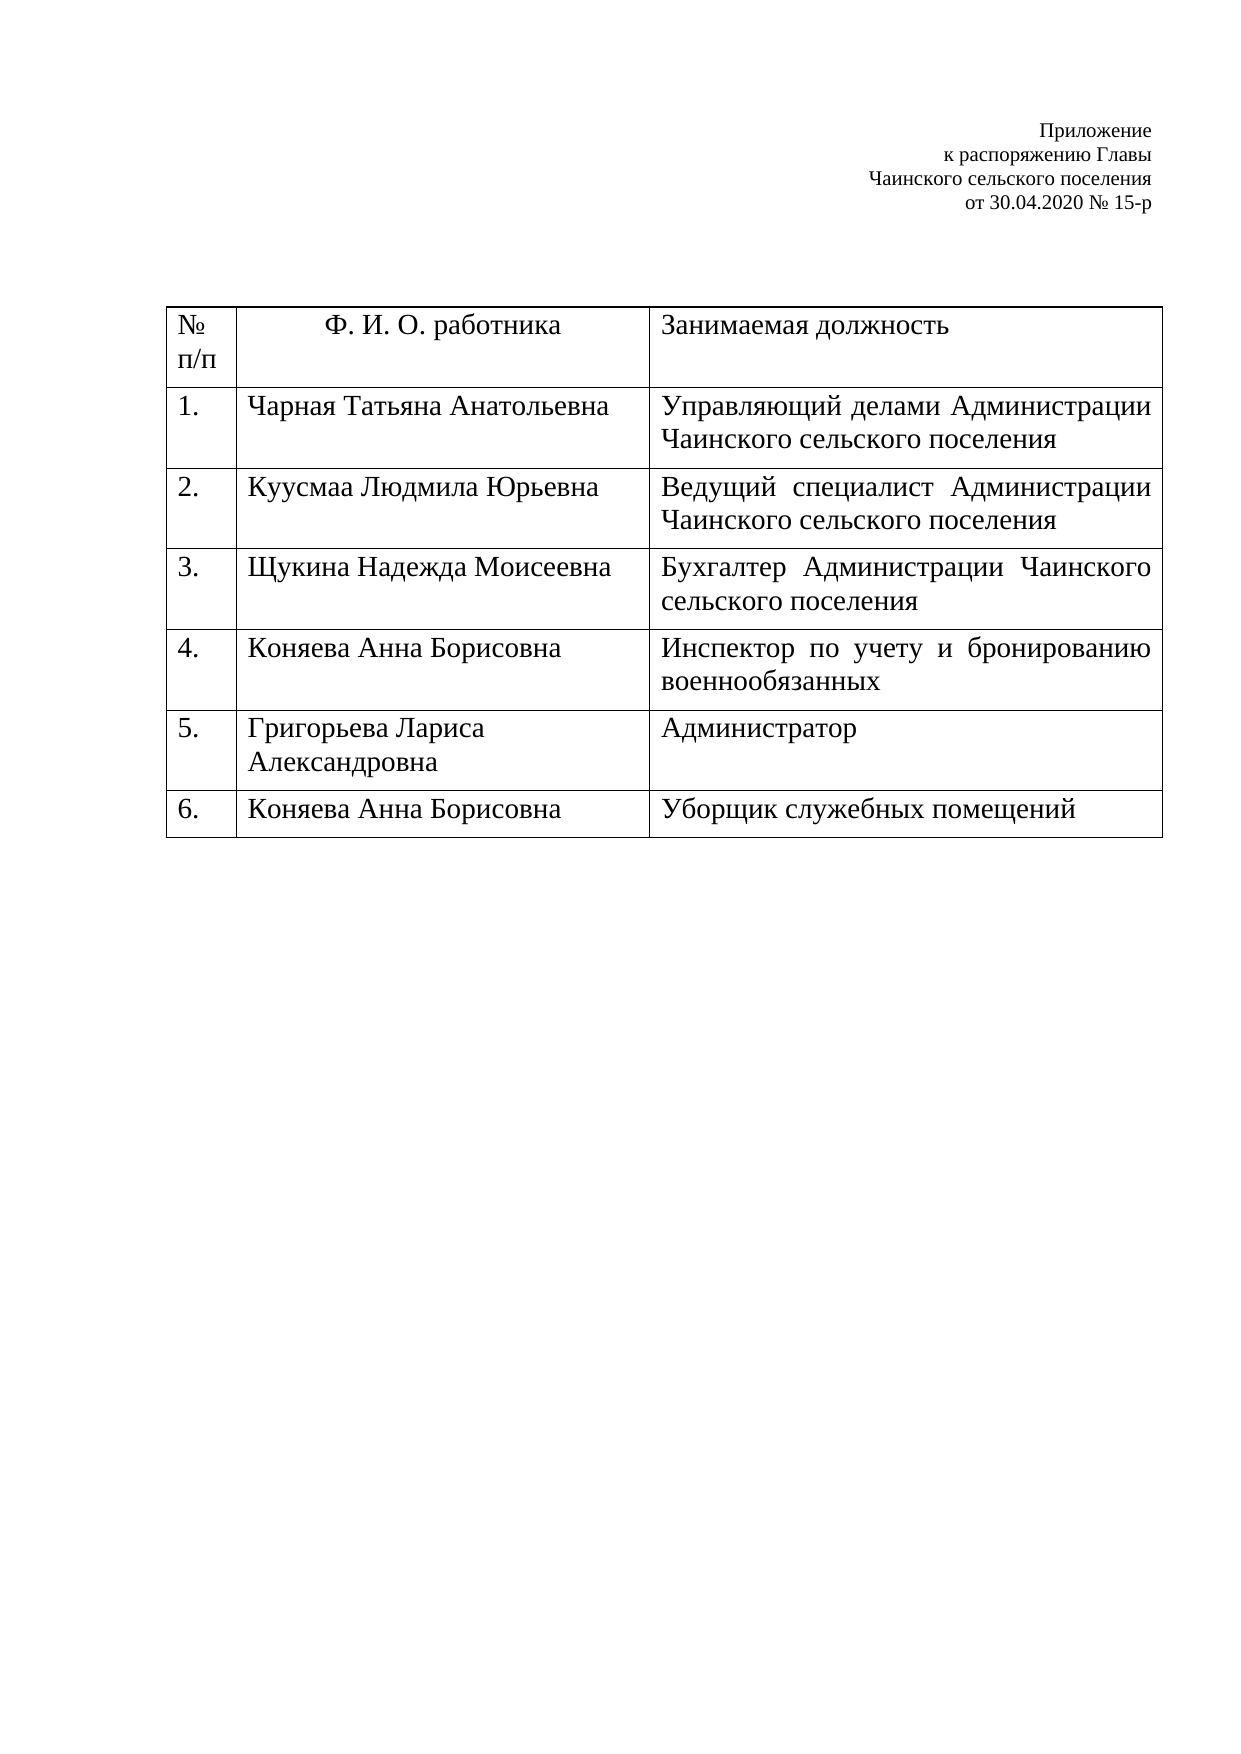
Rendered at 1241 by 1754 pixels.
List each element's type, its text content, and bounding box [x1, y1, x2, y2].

table_header Ф. И. О. работника [237, 308, 649, 387]
text Приложение [177, 118, 1152, 142]
table_cell Чарная Татьяна Анатольевна [237, 388, 649, 468]
table_cell 1. [167, 388, 236, 468]
table_cell 4. [167, 630, 236, 709]
table_cell Григорьева Лариса Александровна [237, 711, 649, 790]
table_cell Коняева Анна Борисовна [237, 630, 649, 709]
table_cell 5. [167, 711, 236, 790]
text к распоряжению Главы [177, 142, 1152, 166]
table_cell 3. [167, 549, 236, 629]
table_header Занимаемая должность [650, 308, 1162, 387]
table_cell Куусмаа Людмила Юрьевна [237, 469, 649, 548]
table_cell Управляющий делами Администрации Чаинского сельского поселения [650, 388, 1162, 468]
table_cell Бухгалтер Администрации Чаинского сельского поселения [650, 549, 1162, 629]
table_cell Щукина Надежда Моисеевна [237, 549, 649, 629]
table_cell Коняева Анна Борисовна [237, 791, 649, 837]
table_cell Администратор [650, 711, 1162, 790]
table_cell Ведущий специалист Администрации Чаинского сельского поселения [650, 469, 1162, 548]
table_cell 6. [167, 791, 236, 837]
table_cell 2. [167, 469, 236, 548]
table_cell Уборщик служебных помещений [650, 791, 1162, 837]
table_header № п/п [167, 308, 236, 387]
text от 30.04.2020 № 15-р [177, 190, 1152, 214]
text Чаинского сельского поселения [177, 166, 1152, 190]
table_cell Инспектор по учету и бронированию военнообязанных [650, 630, 1162, 709]
